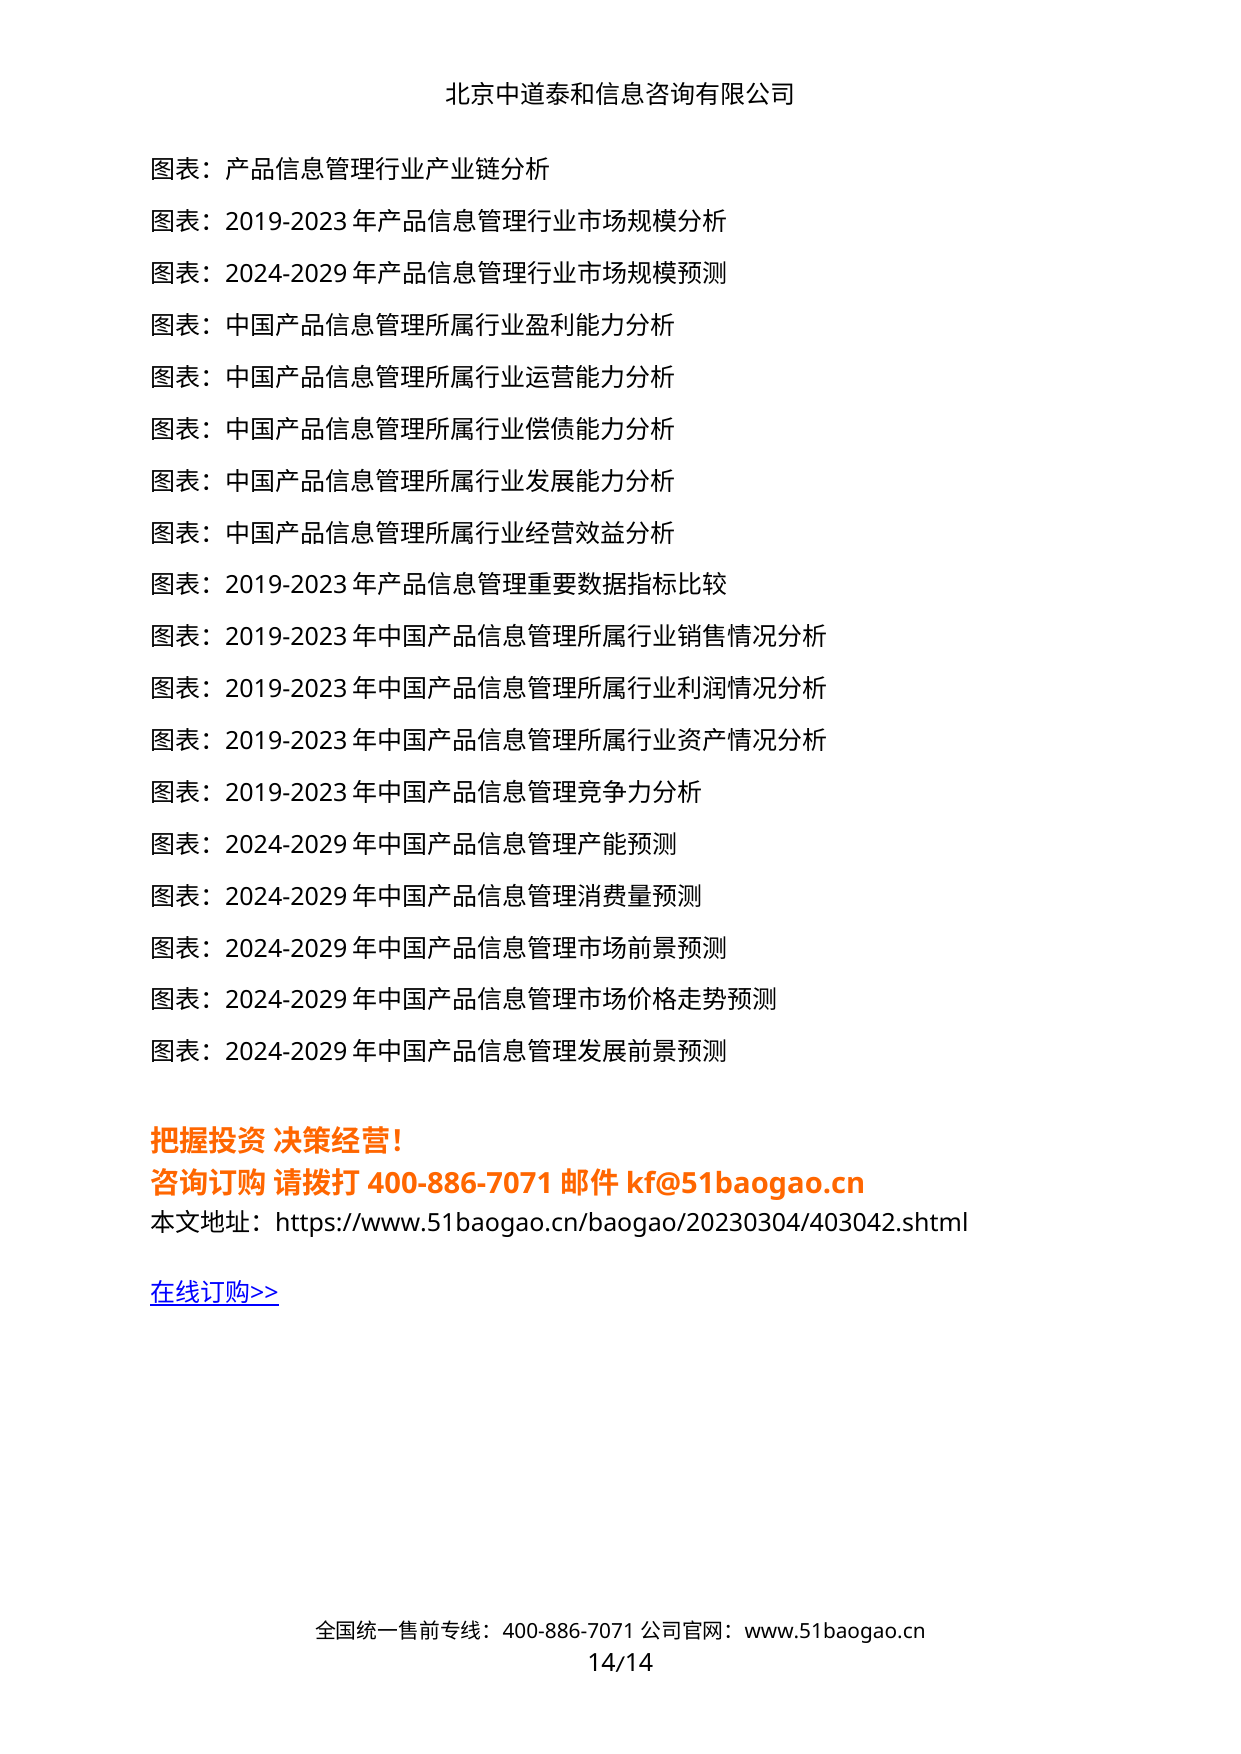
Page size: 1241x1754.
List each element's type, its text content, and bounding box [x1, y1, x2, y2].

text 图表：2019-2023年产品信息管理重要数据指标比较 [150, 565, 1090, 601]
text 图表：2024-2029年中国产品信息管理市场前景预测 [150, 928, 1090, 964]
text 图表：2024-2029年中国产品信息管理发展前景预测 [150, 1032, 1090, 1068]
text 图表：2024-2029年中国产品信息管理产能预测 [150, 824, 1090, 861]
text 图表：2024-2029年产品信息管理行业市场规模预测 [150, 254, 1090, 290]
text 把握投资 决策经营！咨询订购 请拨打 400-886-7071 邮件 kf@51baogao.cn本文地址：https://www.51baogao.cn/baogao/20230304/403042.shtml [150, 1084, 1090, 1239]
text 图表：中国产品信息管理所属行业发展能力分析 [150, 461, 1090, 497]
text 图表：2024-2029年中国产品信息管理市场价格走势预测 [150, 980, 1090, 1016]
text 图表：2024-2029年中国产品信息管理消费量预测 [150, 876, 1090, 912]
text 图表：中国产品信息管理所属行业运营能力分析 [150, 357, 1090, 394]
text 在线订购>> [150, 1239, 1090, 1309]
text 图表：产品信息管理行业产业链分析 [150, 150, 1090, 186]
text 图表：2019-2023年中国产品信息管理所属行业销售情况分析 [150, 617, 1090, 653]
text 图表：2019-2023年中国产品信息管理竞争力分析 [150, 772, 1090, 809]
text 图表：中国产品信息管理所属行业偿债能力分析 [150, 409, 1090, 446]
text 图表：2019-2023年中国产品信息管理所属行业资产情况分析 [150, 721, 1090, 757]
text 图表：中国产品信息管理所属行业经营效益分析 [150, 513, 1090, 549]
text 图表：2019-2023年产品信息管理行业市场规模分析 [150, 202, 1090, 238]
text 图表：中国产品信息管理所属行业盈利能力分析 [150, 306, 1090, 342]
text 图表：2019-2023年中国产品信息管理所属行业利润情况分析 [150, 669, 1090, 705]
